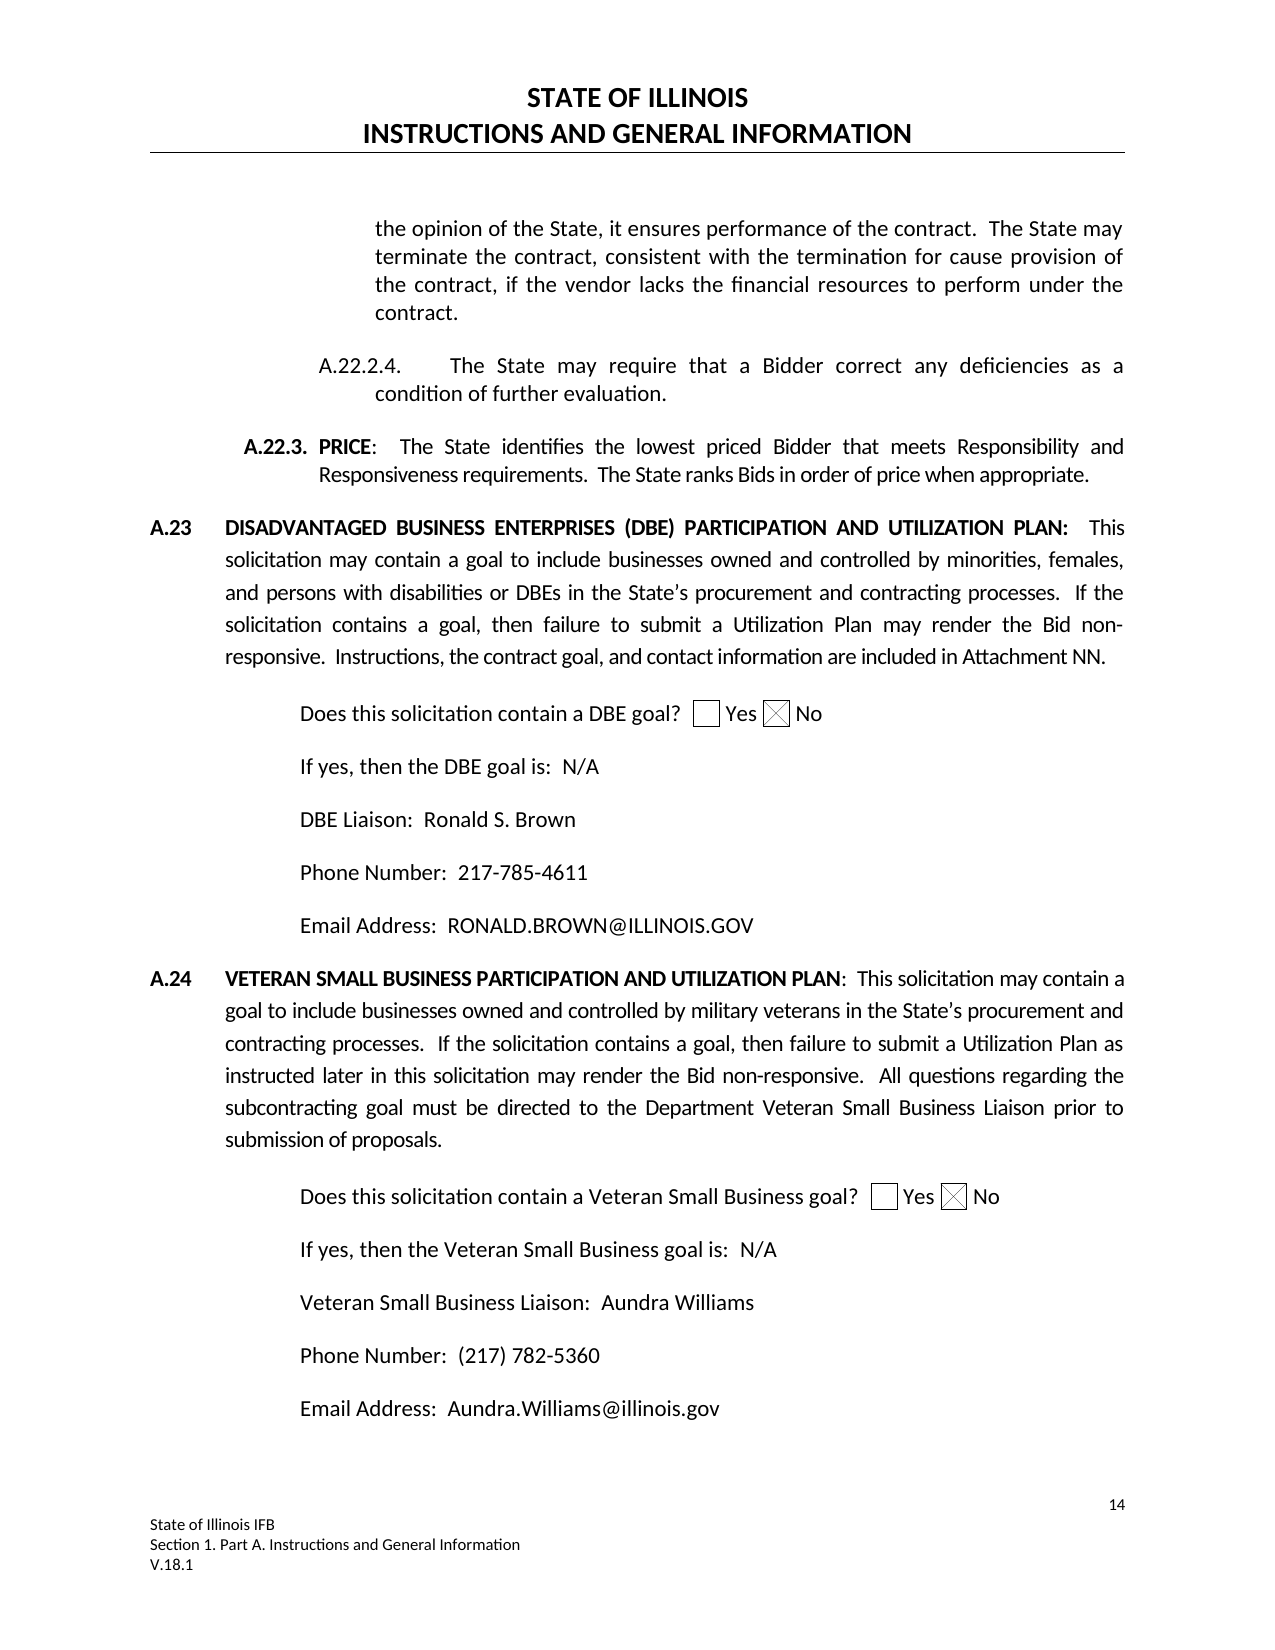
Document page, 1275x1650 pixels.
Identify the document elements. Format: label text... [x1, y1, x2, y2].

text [319, 214, 1125, 326]
text A.22.2.4. The State may require that a Bidder correct any deficiencies as a condition of further evaluation. [319, 351, 1125, 407]
list Veteran Small Business Liaison: [300, 1288, 1125, 1317]
list If yes, then the DBE goal is: [300, 752, 1125, 780]
list DBE Liaison: [300, 805, 1125, 833]
list Phone Number: [300, 858, 1125, 886]
list Email Address: [300, 911, 1125, 939]
list Phone Number: [300, 1342, 1125, 1369]
list Does this solicitation contain a Veteran Small Business goal? Yes No [300, 1182, 1125, 1211]
text A.24 VETERAN SMALL BUSINESS PARTICIPATION AND UTILIZATION PLAN: This solicitation may contain a goal to include businesses owned and controlled by military veterans in the State’s procurement and contracting processes. If the solicitation contains a goal, then failure to submit a Utilization Plan as instructed later in this solicitation may render the Bid non-responsive. All questions regarding the subcontracting goal must be directed to the Department Veteran Small Business Liaison prior to submission of proposals. [150, 964, 1125, 1153]
list If yes, then the Veteran Small Business goal is: [300, 1236, 1125, 1263]
list Does this solicitation contain a DBE goal? Yes No [300, 699, 1125, 727]
text A.22.3. PRICE: The State identifies the lowest priced Bidder that meets Responsibility and Responsiveness requirements. The State ranks Bids in order of price when appropriate. [244, 432, 1125, 488]
text A.23 DISADVANTAGED BUSINESS ENTERPRISES (DBE) PARTICIPATION AND UTILIZATION PLAN: This solicitation may contain a goal to include businesses owned and controlled by minorities, females, and persons with disabilities or DBEs in the State’s procurement and contracting processes. If the solicitation contains a goal, then failure to submit a Utilization Plan may render the Bid non-responsive. Instructions, the contract goal, and contact information are included in Attachment NN. [150, 513, 1125, 670]
list Email Address: [300, 1394, 1125, 1423]
